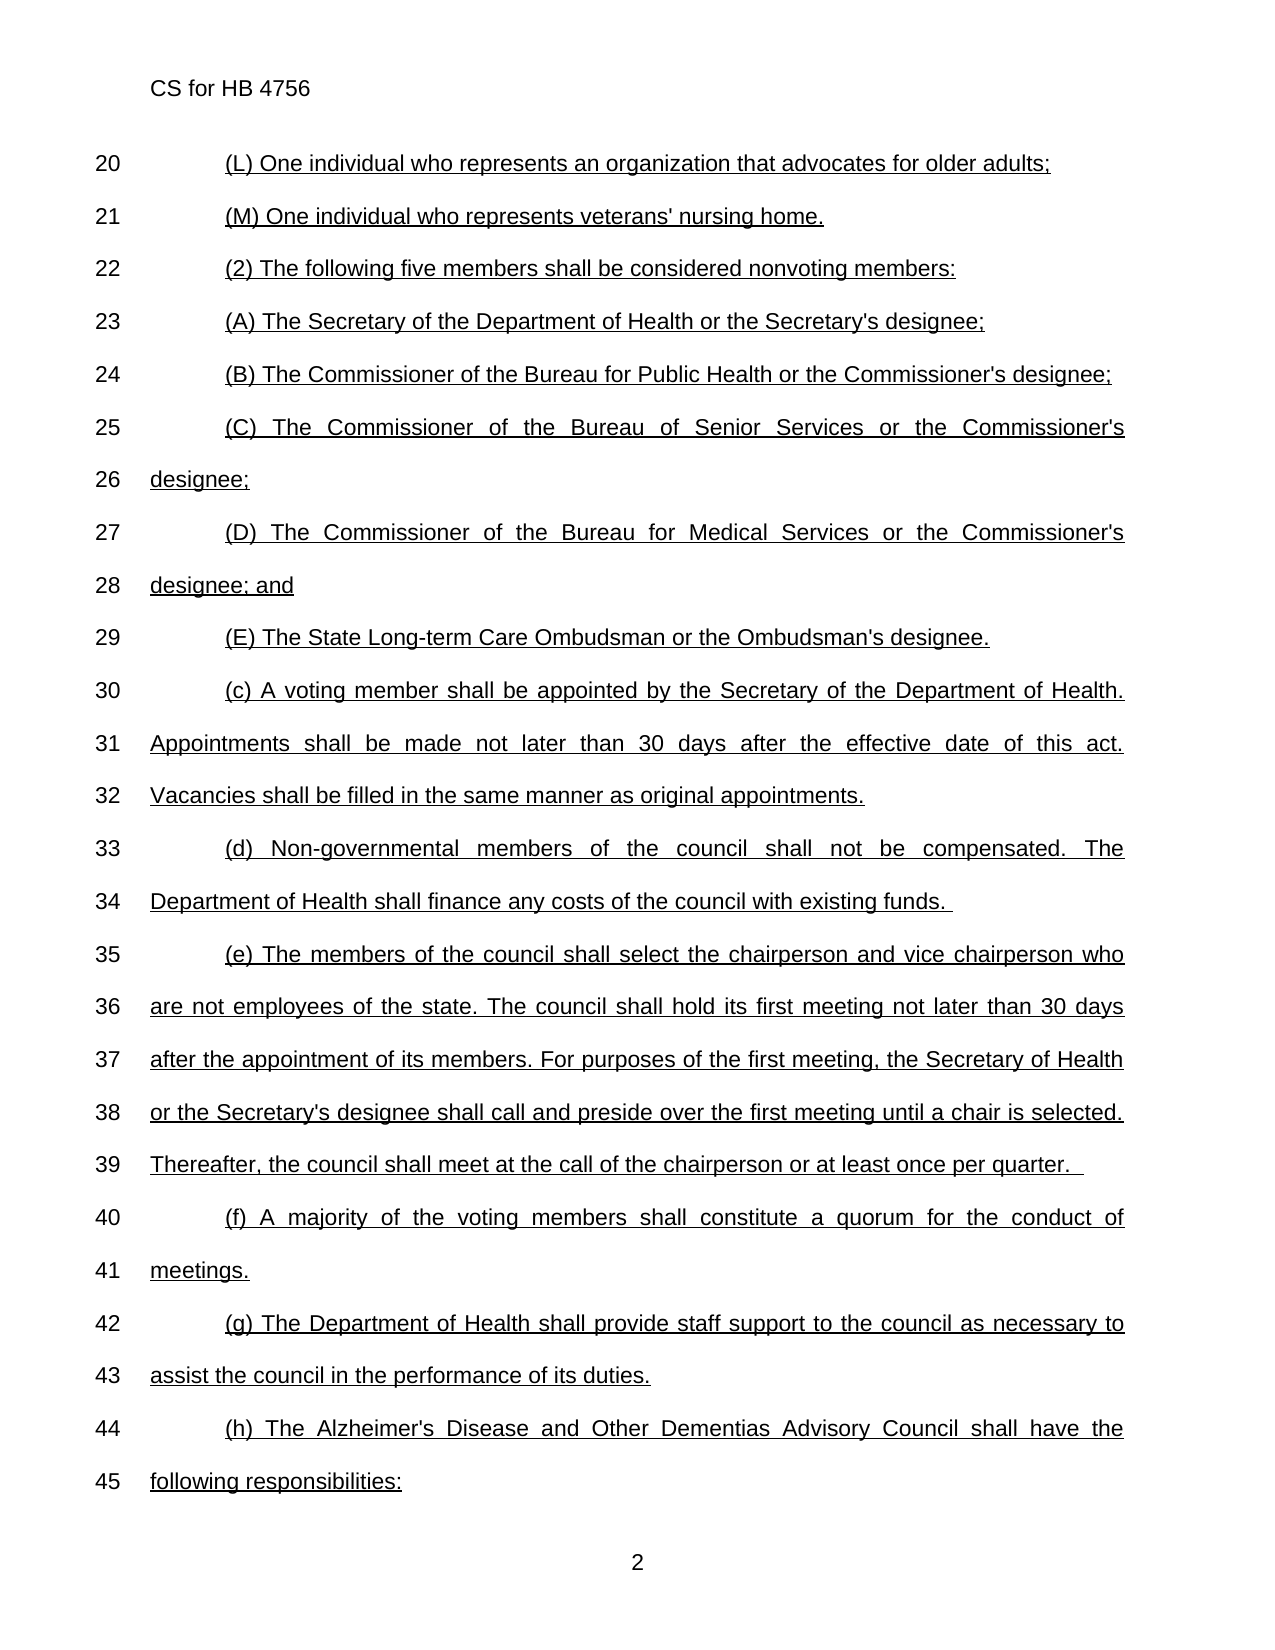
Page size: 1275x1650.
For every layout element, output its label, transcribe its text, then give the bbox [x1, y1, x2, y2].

text (h) The Alzheimer's Disease and Other Dementias Advisory Council shall have the following responsibilities: [150, 1415, 1125, 1494]
text (c) A voting member shall be appointed by the Secretary of the Department of Health. Appointments shall be made not later than 30 days after the effective date of this act. Vacancies shall be filled in the same manner as original appointments. [150, 677, 1125, 809]
text (B) The Commissioner of the Bureau for Public Health or the Commissioner's designee; [150, 361, 1125, 387]
text (f) A majority of the voting members shall constitute a quorum for the conduct of meetings. [150, 1204, 1125, 1283]
text (e) The members of the council shall select the chairperson and vice chairperson who are not employees of the state. The council shall hold its first meeting not later than 30 days after the appointment of its members. For purposes of the first meeting, the Secretary of Health or the Secretary's designee shall call and preside over the first meeting until a chair is selected. Thereafter, the council shall meet at the call of the chairperson or at least once per quarter. [150, 1017, 1125, 1178]
text (2) The following five members shall be considered nonvoting members: [150, 255, 1125, 282]
text (d) Non-governmental members of the council shall not be compensated. The Department of Health shall finance any costs of the council with existing funds. [150, 835, 1125, 914]
text (e) The members of the council shall select the chairperson and vice chairperson who are not employees of the state. The council shall hold its first meeting not later than 30 days after the appointment of its members. For purposes of the first meeting, the Secretary of Health or the Secretary's designee shall call and preside over the first meeting until a chair is selected. Thereafter, the council shall meet at the call of the chairperson or at least once per quarter. [150, 941, 1125, 1016]
text (L) One individual who represents an organization that advocates for older adults; [150, 150, 1125, 176]
text (D) The Commissioner of the Bureau for Medical Services or the Commissioner's designee; and [150, 519, 1125, 598]
text (M) One individual who represents veterans' nursing home. [150, 203, 1125, 229]
text (A) The Secretary of the Department of Health or the Secretary's designee; [150, 308, 1125, 334]
text (E) The State Long-term Care Ombudsman or the Ombudsman's designee. [150, 624, 1125, 651]
text (g) The Department of Health shall provide staff support to the council as necessary to assist the council in the performance of its duties. [150, 1309, 1125, 1389]
text (C) The Commissioner of the Bureau of Senior Services or the Commissioner's designee; [150, 413, 1125, 493]
